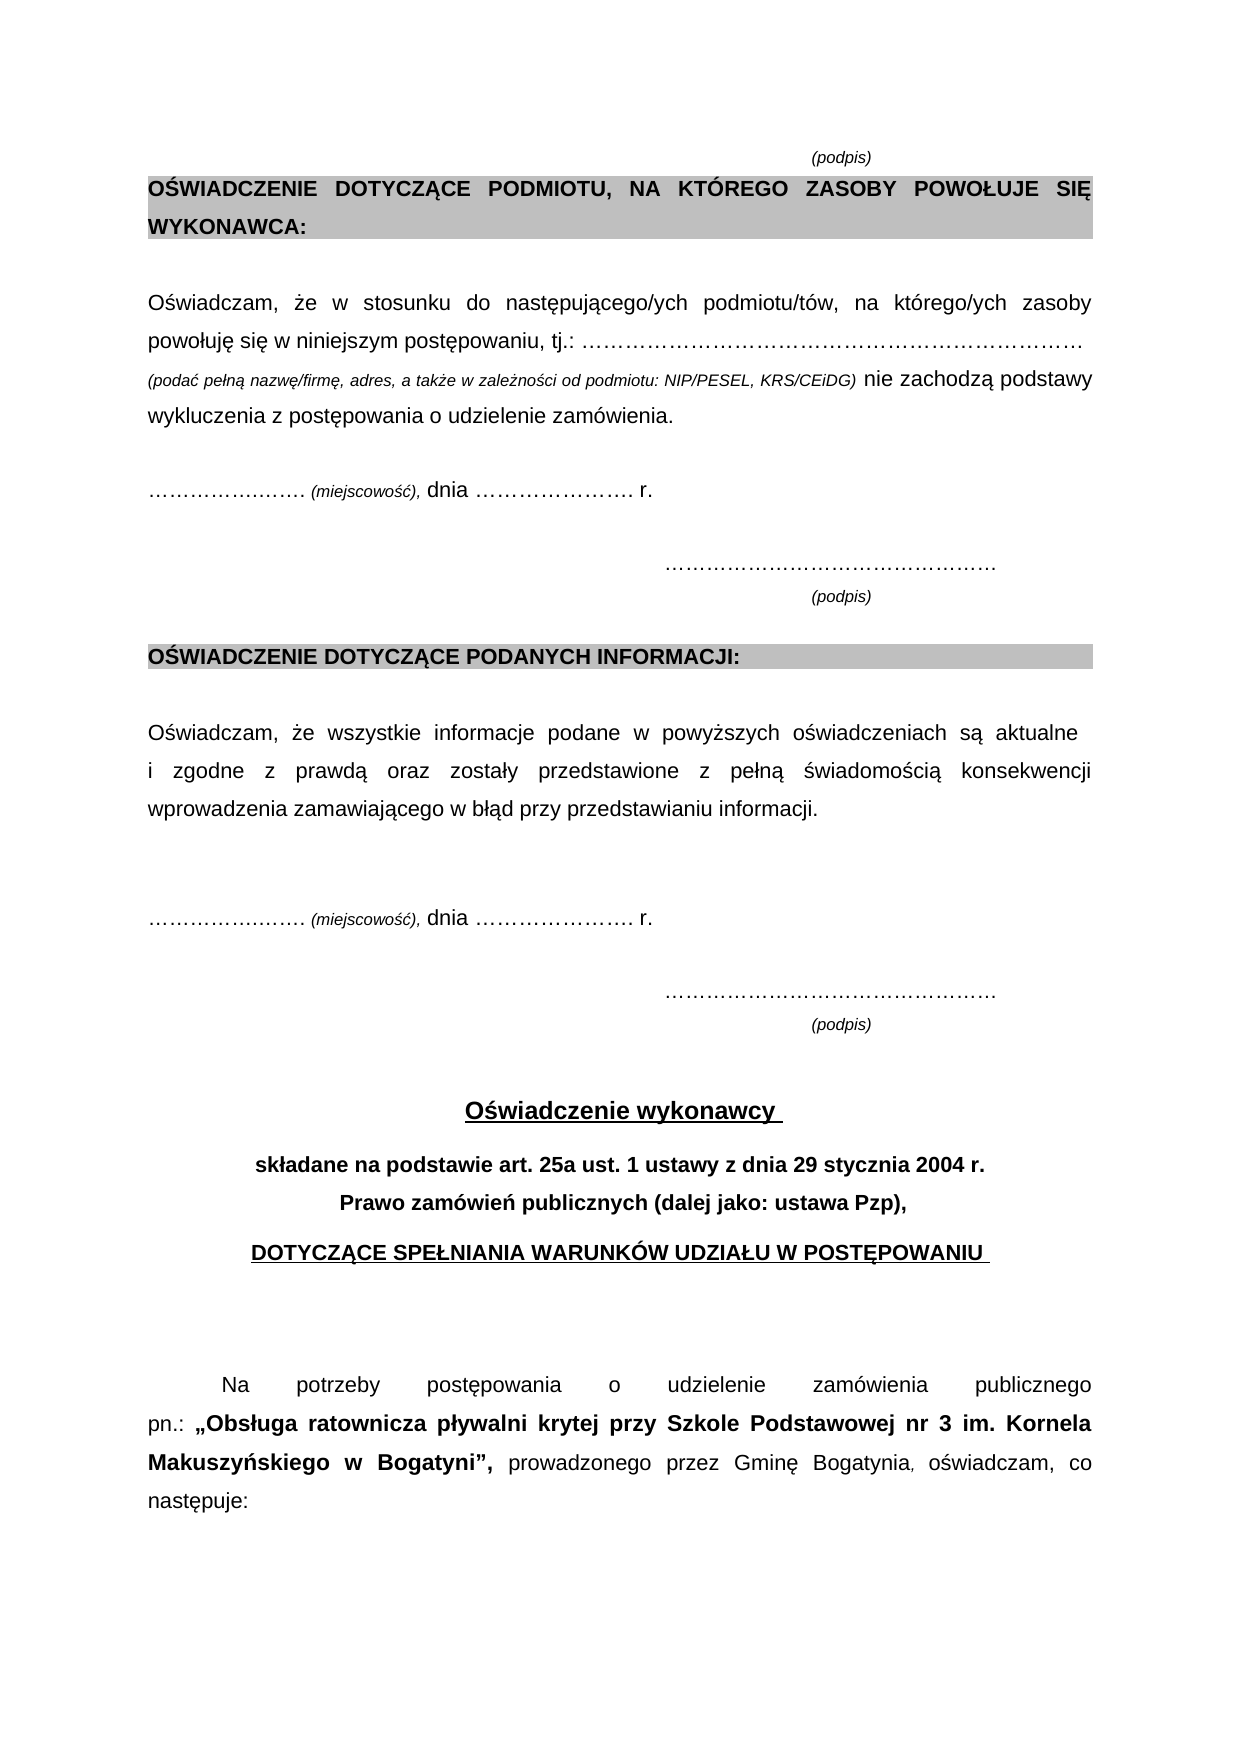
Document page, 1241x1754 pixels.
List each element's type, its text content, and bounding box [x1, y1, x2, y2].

text Oświadczenie wykonawcy [148, 1096, 1093, 1125]
text ………………………………………… [148, 979, 1093, 1003]
text Prawo zamówień publicznych (dalej jako: ustawa Pzp), [148, 1190, 1093, 1215]
text (podpis) [738, 587, 1093, 606]
text Na potrzeby postępowania o udzielenie zamówienia publicznego pn.: „Obsługa ratownicza pływalni krytej przy Szkole Podstawowej nr 3 im. Kornela Makuszyńskiego w Bogatyni”, prowadzonego przez Gminę Bogatynia, oświadczam, co następuje: [148, 1372, 1093, 1513]
text (podpis) [738, 1015, 1093, 1034]
text …………….……. (miejscowość), dnia …………………. r. [148, 905, 1093, 930]
text Oświadczam, że wszystkie informacje podane w powyższych oświadczeniach są aktualne i zgodne z prawdą oraz zostały przedstawione z pełną świadomością konsekwencji wprowadzenia zamawiającego w błąd przy przedstawianiu informacji. [148, 720, 1093, 821]
text OŚWIADCZENIE DOTYCZĄCE PODMIOTU, NA KTÓREGO ZASOBY POWOŁUJE SIĘ WYKONAWCA: [148, 176, 1093, 239]
text OŚWIADCZENIE DOTYCZĄCE PODANYCH INFORMACJI: [148, 644, 1093, 669]
text …………….……. (miejscowość), dnia …………………. r. [148, 477, 1093, 502]
text składane na podstawie art. 25a ust. 1 ustawy z dnia 29 stycznia 2004 r. [148, 1152, 1093, 1177]
text (podpis) [738, 148, 1093, 167]
text ………………………………………… [148, 551, 1093, 575]
text Oświadczam, że w stosunku do następującego/ych podmiotu/tów, na którego/ych zasoby powołuję się w niniejszym postępowaniu, tj.: …………………………………………………………… (podać pełną nazwę/firmę, adres, a także w zależności od podmiotu: NIP/PESEL, KRS/CEiDG) nie zachodzą podstawy wykluczenia z postępowania o udzielenie zamówienia. [148, 290, 1093, 428]
text DOTYCZĄCE SPEŁNIANIA WARUNKÓW UDZIAŁU W POSTĘPOWANIU [148, 1240, 1093, 1307]
